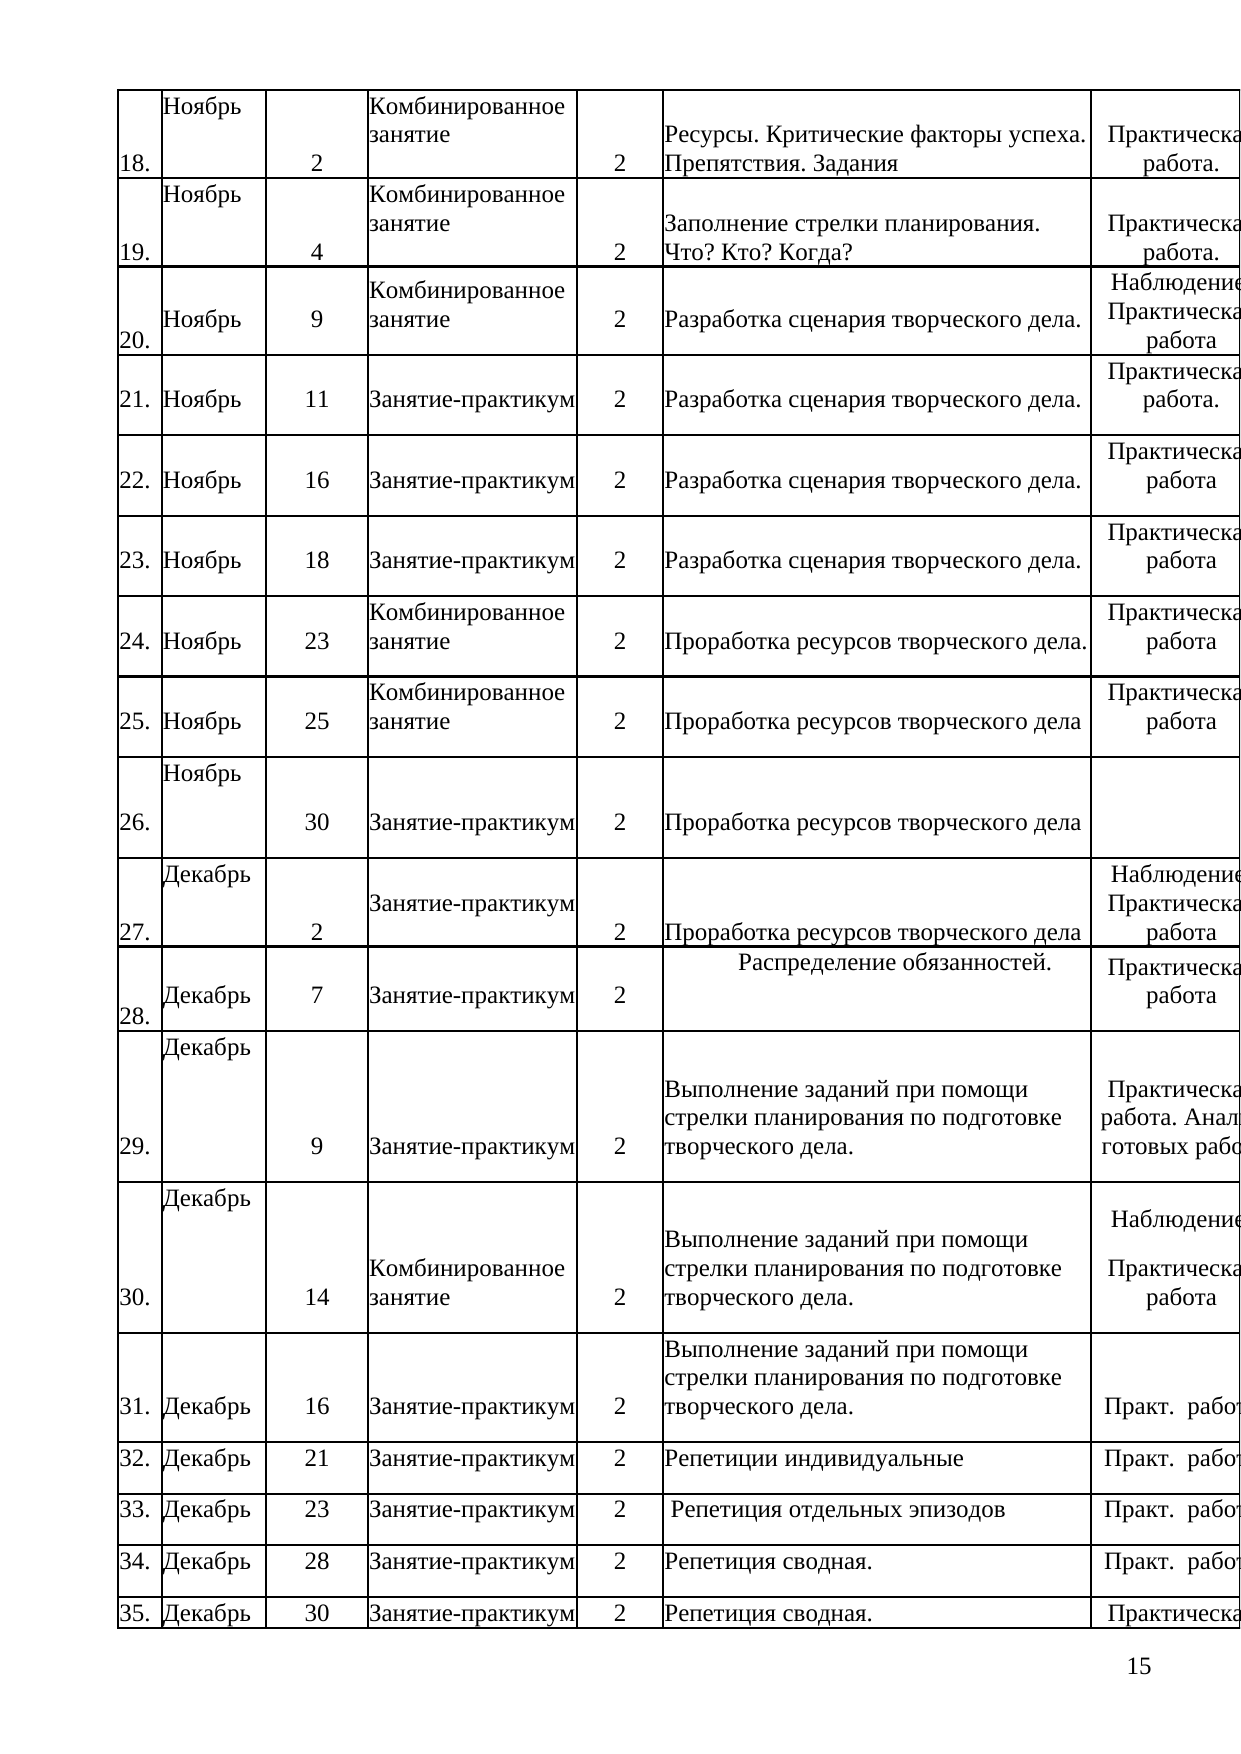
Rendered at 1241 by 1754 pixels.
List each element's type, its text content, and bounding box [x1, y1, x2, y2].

table_cell 2 [267, 859, 367, 945]
table_cell 2 [578, 356, 662, 434]
table_cell Разработка сценария творческого дела. [664, 356, 1090, 434]
table_cell Разработка сценария творческого дела. [664, 436, 1090, 514]
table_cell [369, 91, 576, 177]
table_cell 28. [119, 948, 161, 1030]
table_cell Декабрь [163, 859, 265, 945]
table_cell 23 [267, 597, 367, 675]
table_cell Практ. работа [1092, 1546, 1239, 1596]
table_cell 24. [119, 597, 161, 675]
table_cell 25. [119, 678, 161, 756]
table_cell Занятие-практикум [369, 758, 576, 857]
table_cell Занятие-практикум [369, 1334, 576, 1441]
table_cell Ресурсы. Критические факторы успеха. Препятствия. Задания [664, 91, 1090, 177]
table_cell Распределение обязанностей. [664, 948, 1090, 1030]
table_cell 2 [578, 597, 662, 675]
table_cell Декабрь [163, 1546, 265, 1596]
table_cell 18. [119, 91, 161, 177]
table_cell 31. [119, 1334, 161, 1441]
table_cell Занятие-практикум [369, 356, 576, 434]
table_cell Комбинированное занятие [369, 678, 576, 756]
table_cell Проработка ресурсов творческого дела [664, 758, 1090, 857]
table_cell Практическая работа [1092, 1598, 1239, 1627]
table_cell 30 [267, 758, 367, 857]
table_cell 26. [119, 758, 161, 857]
table_cell Ноябрь [163, 758, 265, 857]
table_cell Ноябрь [163, 356, 265, 434]
table_cell 4 [267, 179, 367, 265]
table_cell 2 [578, 1443, 662, 1492]
table_cell 9 [267, 268, 367, 354]
table_cell 22. [119, 436, 161, 514]
table_cell Проработка ресурсов творческого дела. [664, 597, 1090, 675]
table_cell Практическая работа [1092, 678, 1239, 756]
table_cell Комбинированное занятие [369, 268, 576, 354]
table_cell 16 [267, 436, 367, 514]
table_cell 23 [267, 1495, 367, 1544]
table_cell Комбинированное занятие [369, 1183, 576, 1332]
table_cell Ноябрь [163, 678, 265, 756]
table_cell Занятие-практикум [369, 1598, 576, 1627]
table_cell Проработка ресурсов творческого дела [664, 859, 1090, 945]
table_cell Выполнение заданий при помощи стрелки планирования по подготовке творческого дела. [664, 1183, 1090, 1332]
table_cell Ноябрь [163, 436, 265, 514]
table_cell Занятие-практикум [369, 1443, 576, 1492]
table_cell 2 [578, 678, 662, 756]
table_cell Проработка ресурсов творческого дела [664, 678, 1090, 756]
table_cell 28 [267, 1546, 367, 1596]
table_cell Занятие-практикум [369, 1032, 576, 1181]
table_cell 33. [119, 1495, 161, 1544]
table_cell Декабрь [163, 1598, 265, 1627]
table_cell Декабрь [163, 948, 265, 1030]
table_cell Ноябрь [163, 517, 265, 595]
table_cell Практическая работа. [1092, 91, 1239, 177]
table_cell 11 [267, 356, 367, 434]
table_cell Репетиции индивидуальные [664, 1443, 1090, 1492]
table_cell Наблюдение. Практическая работа [1092, 268, 1239, 354]
table_cell Декабрь [163, 1443, 265, 1492]
table_cell Выполнение заданий при помощи стрелки планирования по подготовке творческого дела. [664, 1334, 1090, 1441]
table_cell 2 [267, 91, 367, 177]
table_cell Ноябрь [163, 268, 265, 354]
table_cell Комбинированное занятие [369, 179, 576, 265]
table_cell Практическая работа. Анализ готовых работ. [1092, 1032, 1239, 1181]
table_cell 32. [119, 1443, 161, 1492]
table_cell Декабрь [163, 1495, 265, 1544]
table_cell Занятие-практикум [369, 436, 576, 514]
table_cell Практическая работа. [1092, 356, 1239, 434]
table_cell Занятие-практикум [369, 859, 576, 945]
table_cell Заполнение стрелки планирования. Что? Кто? Когда? [664, 179, 1090, 265]
table_cell 20. [119, 268, 161, 354]
table_cell 2 [578, 436, 662, 514]
table_cell 2 [578, 517, 662, 595]
table_cell Комбинированное занятие [369, 597, 576, 675]
table_cell 16 [267, 1334, 367, 1441]
table_cell Практическая работа [1092, 948, 1239, 1030]
table_cell Выполнение заданий при помощи стрелки планирования по подготовке творческого дела. [664, 1032, 1090, 1181]
table_cell 30. [119, 1183, 161, 1332]
table_cell 7 [267, 948, 367, 1030]
table_cell Занятие-практикум [369, 1495, 576, 1544]
table_cell 2 [578, 948, 662, 1030]
table_cell Ноябрь [163, 597, 265, 675]
table_cell 29. [119, 1032, 161, 1181]
table_cell Практическая работа [1092, 517, 1239, 595]
table_cell 21. [119, 356, 161, 434]
table_cell 18 [267, 517, 367, 595]
table_cell 2 [578, 1183, 662, 1332]
table_cell 34. [119, 1546, 161, 1596]
table_cell 2 [578, 758, 662, 857]
table_cell [1092, 758, 1239, 857]
table_cell Практ. работа [1092, 1443, 1239, 1492]
table_cell Декабрь [163, 1032, 265, 1181]
table_cell Репетиция сводная. [664, 1546, 1090, 1596]
table_cell 2 [578, 1546, 662, 1596]
table_cell Декабрь [163, 1183, 265, 1332]
table_cell Практическая работа. [1092, 179, 1239, 265]
table_cell Практическая работа [1092, 436, 1239, 514]
table_cell Репетиция отдельных эпизодов [664, 1495, 1090, 1544]
table_cell 2 [578, 859, 662, 945]
table_cell 27. [119, 859, 161, 945]
table_cell Наблюдение. Практическая работа [1092, 1183, 1239, 1332]
table_cell Разработка сценария творческого дела. [664, 268, 1090, 354]
table_cell 2 [578, 1032, 662, 1181]
table_cell 21 [267, 1443, 367, 1492]
table_cell Разработка сценария творческого дела. [664, 517, 1090, 595]
table_cell Практическая работа [1092, 597, 1239, 675]
table_cell 2 [578, 1598, 662, 1627]
table_cell 2 [578, 1334, 662, 1441]
table_cell 35. [119, 1598, 161, 1627]
table_cell Занятие-практикум [369, 517, 576, 595]
table_cell 19. [119, 179, 161, 265]
table_cell 23. [119, 517, 161, 595]
table_cell 2 [578, 179, 662, 265]
table_cell 30 [267, 1598, 367, 1627]
table_cell 9 [267, 1032, 367, 1181]
table_cell 2 [578, 91, 662, 177]
table_cell Ноябрь [163, 91, 265, 177]
table_cell Репетиция сводная. [664, 1598, 1090, 1627]
table_cell 2 [578, 1495, 662, 1544]
table_cell Практ. работа [1092, 1334, 1239, 1441]
table_cell Занятие-практикум [369, 948, 576, 1030]
table_cell Декабрь [163, 1334, 265, 1441]
table_cell Наблюдение. Практическая работа [1092, 859, 1239, 945]
table_cell 25 [267, 678, 367, 756]
table_cell Занятие-практикум [369, 1546, 576, 1596]
table_cell Практ. работа [1092, 1495, 1239, 1544]
table_cell 14 [267, 1183, 367, 1332]
table_cell Ноябрь [163, 179, 265, 265]
table_cell 2 [578, 268, 662, 354]
